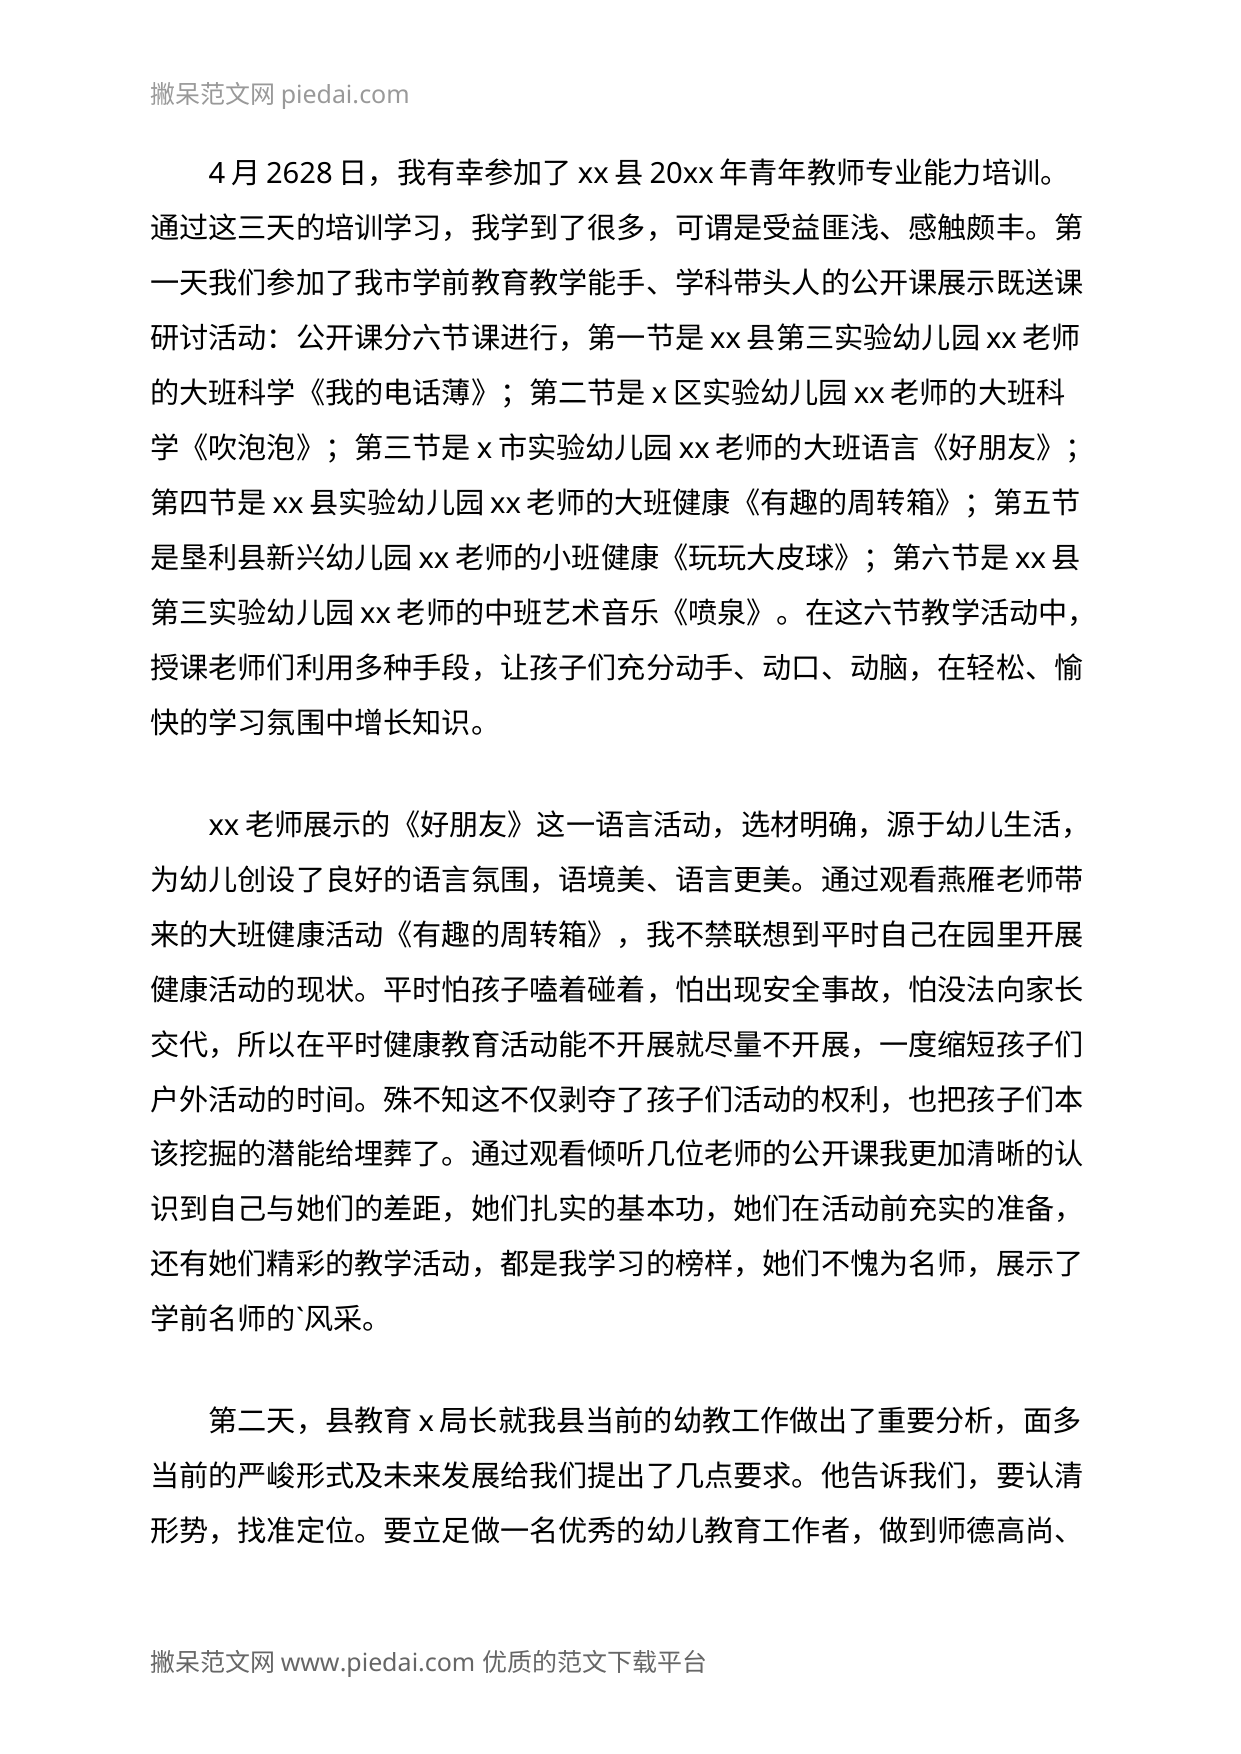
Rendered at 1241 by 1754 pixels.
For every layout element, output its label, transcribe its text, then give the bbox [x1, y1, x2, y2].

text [150, 1398, 1090, 1550]
text xx老师展示的《好朋友》这一语言活动，选材明确，源于幼儿生活，为幼儿创设了良好的语言氛围，语境美、语言更美。通过观看燕雁老师带来的大班健康活动《有趣的周转箱》，我不禁联想到平时自己在园里开展健康活动的现状。平时怕孩子嗑着碰着，怕出现安全事故，怕没法向家长交代，所以在平时健康教育活动能不开展就尽量不开展，一度缩短孩子们户外活动的时间。殊不知这不仅剥夺了孩子们活动的权利，也把孩子们本该挖掘的潜能给埋葬了。通过观看倾听几位老师的公开课我更加清晰的认识到自己与她们的差距，她们扎实的基本功，她们在活动前充实的准备，还有她们精彩的教学活动，都是我学习的榜样，她们不愧为名师，展示了学前名师的`风采。 [150, 801, 1090, 1338]
text 4月2628日，我有幸参加了xx县20xx年青年教师专业能力培训。通过这三天的培训学习，我学到了很多，可谓是受益匪浅、感触颇丰。第一天我们参加了我市学前教育教学能手、学科带头人的公开课展示既送课研讨活动：公开课分六节课进行，第一节是xx县第三实验幼儿园xx老师的大班科学《我的电话薄》；第二节是x区实验幼儿园xx老师的大班科学《吹泡泡》；第三节是x市实验幼儿园xx老师的大班语言《好朋友》；第四节是xx县实验幼儿园xx老师的大班健康《有趣的周转箱》；第五节是垦利县新兴幼儿园xx老师的小班健康《玩玩大皮球》；第六节是xx县第三实验幼儿园xx老师的中班艺术音乐《喷泉》。在这六节教学活动中，授课老师们利用多种手段，让孩子们充分动手、动口、动脑，在轻松、愉快的学习氛围中增长知识。 [150, 150, 1090, 742]
